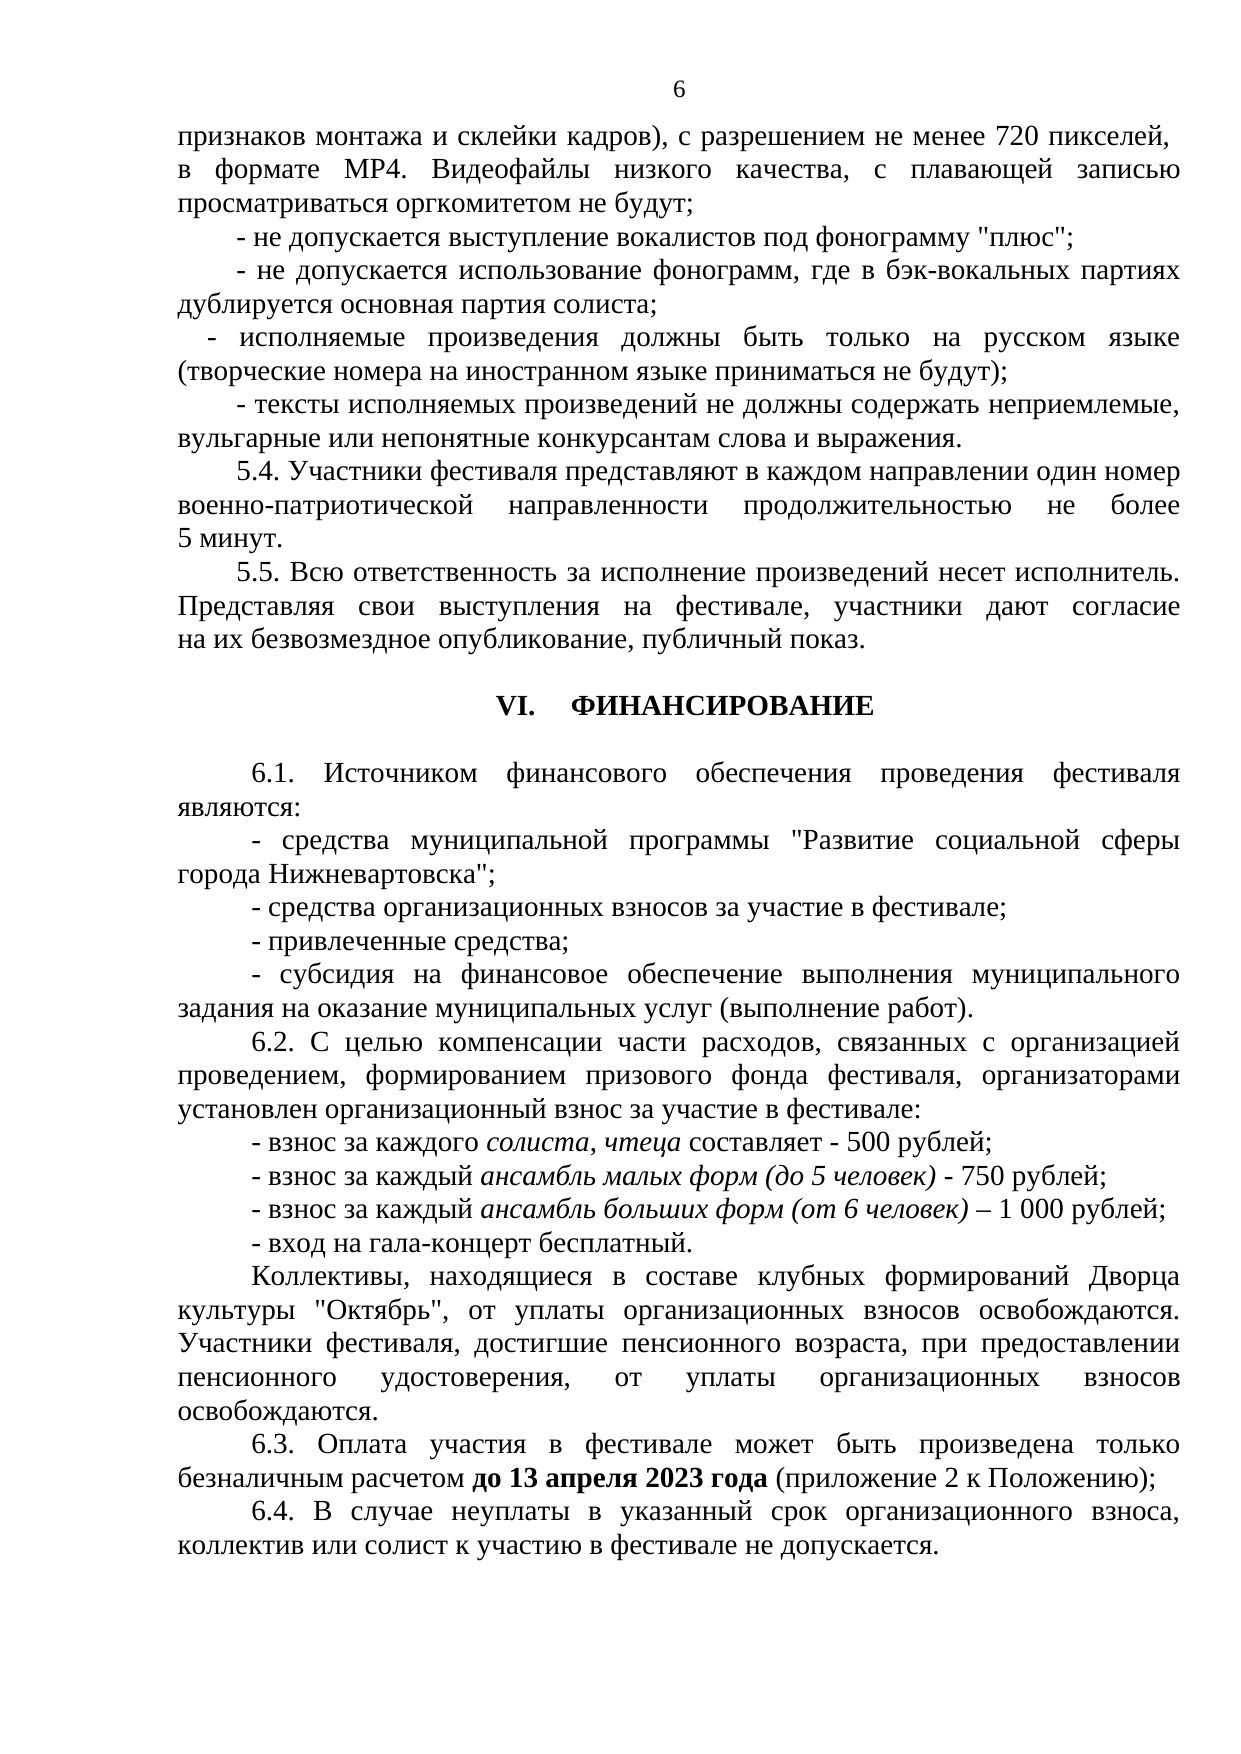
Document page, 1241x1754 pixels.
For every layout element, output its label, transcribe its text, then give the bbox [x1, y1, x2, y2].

text 6.4. В случае неуплаты в указанный срок организационного взноса, коллектив или солист к участию в фестивале не допускается. [177, 1493, 1181, 1560]
text - субсидия на финансовое обеспечение выполнения муниципального задания на оказание муниципальных услуг (выполнение работ). [177, 957, 1181, 1024]
text - взнос за каждого солиста, чтеца составляет - 500 рублей; [251, 1124, 1181, 1158]
text 6.1. Источником финансового обеспечения проведения фестиваля являются: [177, 755, 1181, 822]
text - средства организационных взносов за участие в фестивале; [177, 889, 1181, 923]
text - вход на гала-концерт бесплатный. [251, 1225, 1181, 1258]
text - тексты исполняемых произведений не должны содержать неприемлемые, вульгарные или непонятные конкурсантам слова и выражения. [177, 386, 1181, 453]
text - средства муниципальной программы "Развитие социальной сферы города Нижневартовска"; [177, 822, 1181, 889]
text - исполняемые произведения должны быть только на русском языке (творческие номера на иностранном языке приниматься не будут); [177, 319, 1181, 386]
text - взнос за каждый ансамбль малых форм (до 5 человек) - 750 рублей; [251, 1158, 1181, 1191]
list ФИНАНСИРОВАНИЕ [189, 688, 1181, 722]
text - не допускается выступление вокалистов под фонограмму "плюс"; [177, 219, 1181, 252]
text 6.3. Оплата участия в фестивале может быть произведена только безналичным расчетом до 13 апреля 2023 года (приложение 2 к Положению); [177, 1426, 1181, 1493]
text - не допускается использование фонограмм, где в бэк-вокальных партиях дублируется основная партия солиста; [177, 252, 1181, 319]
text Коллективы, находящиеся в составе клубных формирований Дворца культуры "Октябрь", от уплаты организационных взносов освобождаются. Участники фестиваля, достигшие пенсионного возраста, при предоставлении пенсионного удостоверения, от уплаты организационных взносов освобождаются. [177, 1258, 1181, 1426]
text - привлеченные средства; [177, 923, 1181, 957]
text 5.4. Участники фестиваля представляют в каждом направлении один номер военно-патриотической направленности продолжительностью не более 5 минут. [177, 453, 1181, 554]
text 5.5. Всю ответственность за исполнение произведений несет исполнитель. Представляя свои выступления на фестивале, участники дают согласие на их безвозмездное опубликование, публичный показ. [177, 554, 1181, 655]
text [177, 118, 1181, 219]
text 6.2. С целью компенсации части расходов, связанных с организацией проведением, формированием призового фонда фестиваля, организаторами установлен организационный взнос за участие в фестивале: [177, 1024, 1181, 1124]
text - взнос за каждый ансамбль больших форм (от 6 человек) – 1 000 рублей; [251, 1191, 1181, 1225]
